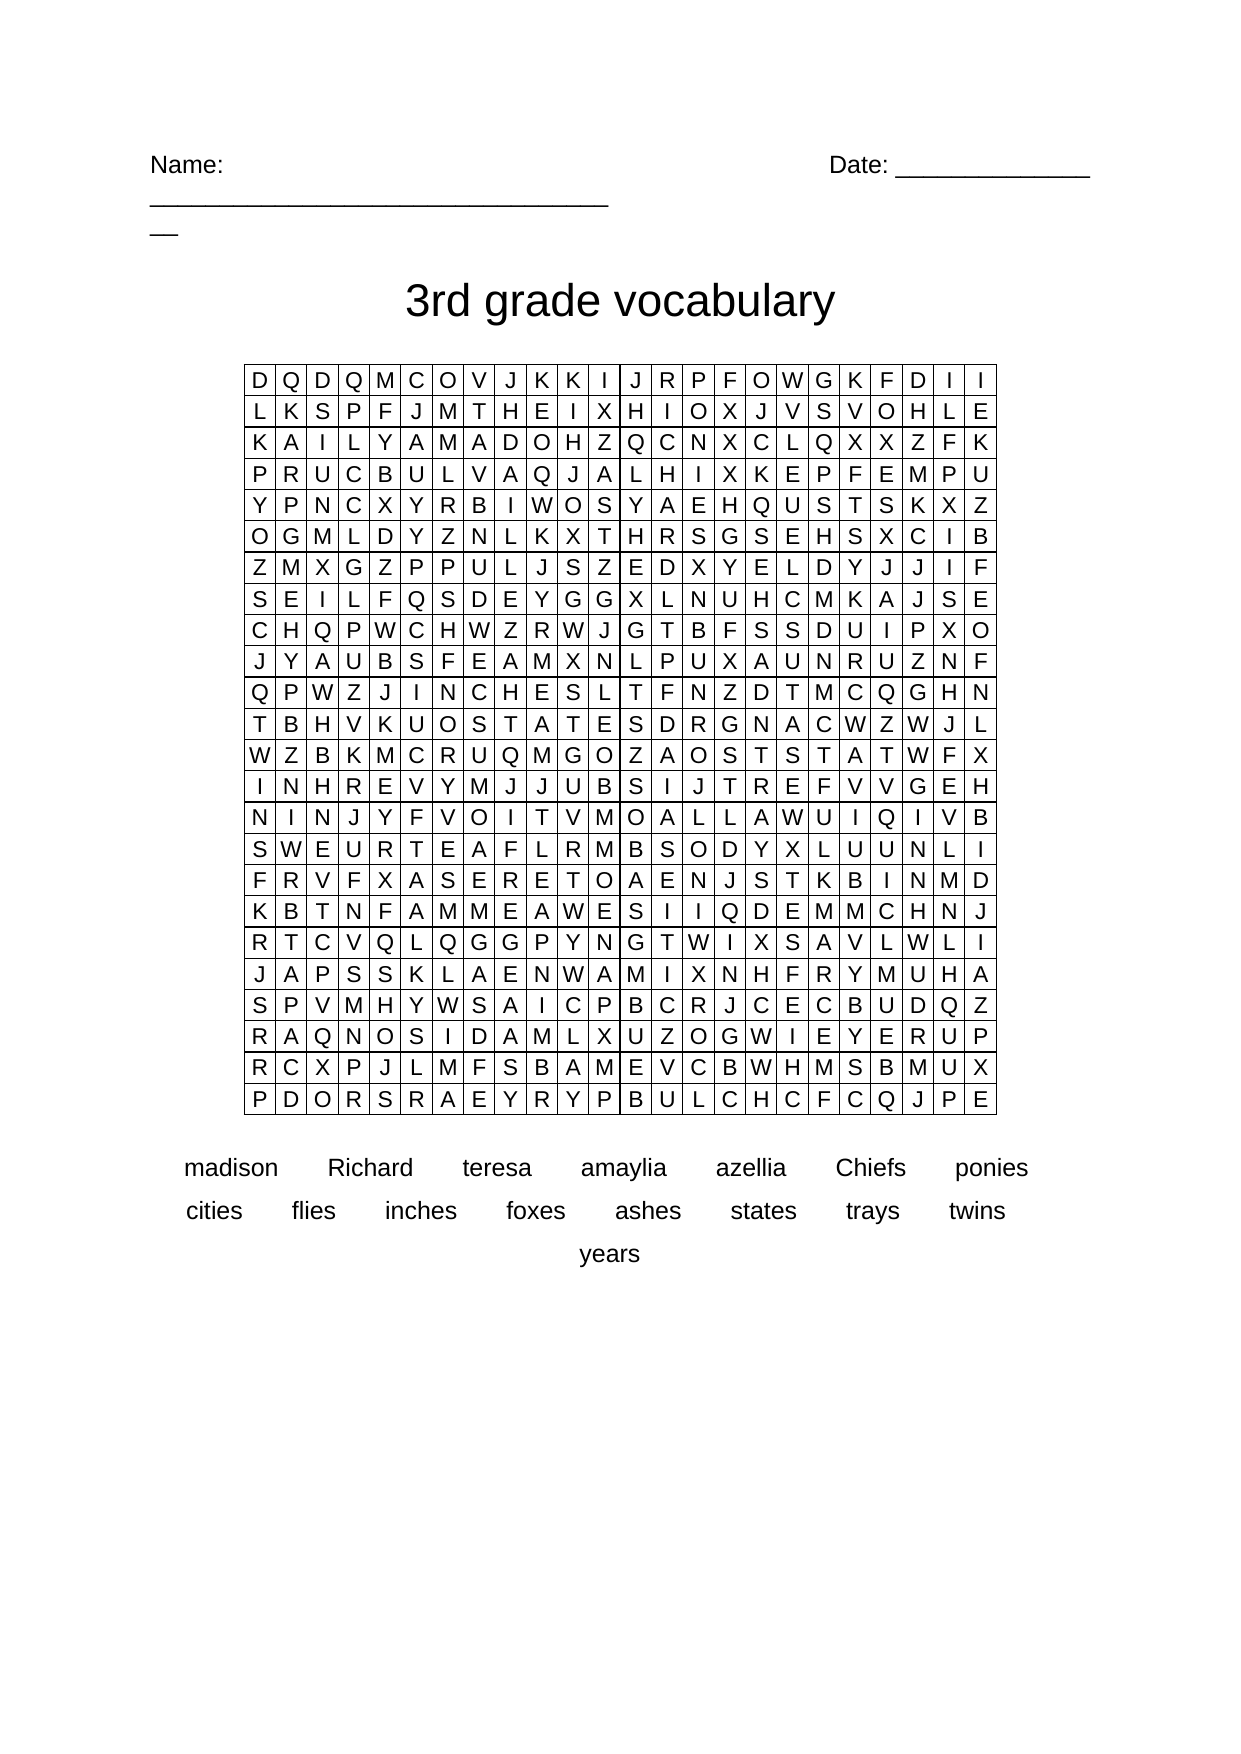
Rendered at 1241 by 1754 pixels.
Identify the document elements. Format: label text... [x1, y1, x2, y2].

table_cell D [809, 615, 839, 645]
table_cell J [746, 396, 776, 426]
table_cell G [558, 740, 588, 770]
table_cell I [652, 959, 682, 989]
table_cell S [746, 615, 776, 645]
table_cell R [245, 1021, 275, 1051]
table_cell N [464, 521, 494, 551]
table_header D [245, 365, 275, 395]
table_cell I [652, 396, 682, 426]
table_cell T [558, 865, 588, 895]
table_cell O [245, 521, 275, 551]
table_header O [746, 365, 776, 395]
table_cell J [903, 553, 933, 583]
table_cell O [433, 709, 463, 739]
table_cell M [527, 1021, 557, 1051]
table_cell H [903, 896, 933, 926]
table_cell Q [401, 584, 432, 614]
table_cell S [871, 490, 902, 520]
table_cell E [965, 584, 996, 614]
table_cell A [464, 959, 494, 989]
table_cell D [746, 896, 776, 926]
table_cell T [495, 709, 526, 739]
table_cell E [965, 1084, 996, 1114]
table_cell H [370, 990, 400, 1020]
table_cell C [840, 1084, 870, 1114]
table_cell L [621, 646, 651, 676]
table_cell U [871, 834, 902, 864]
table_cell C [777, 1084, 808, 1114]
table_cell E [621, 553, 651, 583]
table_cell K [276, 396, 306, 426]
table_cell C [683, 1053, 714, 1083]
table_cell M [589, 834, 619, 864]
table_cell G [589, 584, 619, 614]
table_cell A [307, 646, 338, 676]
table_cell W [558, 615, 588, 645]
table_cell R [245, 1053, 275, 1083]
table_cell Y [715, 553, 745, 583]
table_cell K [401, 959, 432, 989]
table_cell E [464, 646, 494, 676]
table_cell Z [276, 740, 306, 770]
table_cell A [527, 709, 557, 739]
table_cell N [683, 865, 714, 895]
table_cell I [245, 771, 275, 801]
table_cell B [370, 459, 400, 489]
table_cell S [840, 521, 870, 551]
table_cell O [871, 396, 902, 426]
table_cell O [683, 740, 714, 770]
table_cell L [495, 521, 526, 551]
table_cell T [527, 803, 557, 833]
table_cell R [840, 646, 870, 676]
table_cell J [495, 771, 526, 801]
table_cell H [934, 678, 964, 708]
table_cell H [433, 615, 463, 645]
table_cell B [840, 990, 870, 1020]
table_cell C [401, 615, 432, 645]
table_cell T [558, 709, 588, 739]
table_cell Z [903, 428, 933, 458]
table_cell W [307, 678, 338, 708]
table_cell J [683, 771, 714, 801]
table_cell R [339, 771, 369, 801]
table_cell E [652, 865, 682, 895]
table_cell A [652, 490, 682, 520]
table_cell S [370, 959, 400, 989]
table_cell E [495, 584, 526, 614]
table_cell Q [621, 428, 651, 458]
table_cell U [777, 490, 808, 520]
table_cell L [652, 584, 682, 614]
table_cell Q [934, 990, 964, 1020]
table_cell U [934, 1021, 964, 1051]
table_cell M [809, 896, 839, 926]
table_cell N [934, 896, 964, 926]
table_cell J [558, 459, 588, 489]
table_cell S [245, 990, 275, 1020]
table_cell G [276, 521, 306, 551]
table_cell F [495, 834, 526, 864]
table_cell O [683, 396, 714, 426]
table_cell X [683, 553, 714, 583]
table_cell V [464, 459, 494, 489]
table_cell W [903, 740, 933, 770]
table_cell F [809, 771, 839, 801]
table_header K [558, 365, 588, 395]
table_cell J [245, 646, 275, 676]
table_cell J [245, 959, 275, 989]
table_cell L [715, 803, 745, 833]
table_cell O [527, 428, 557, 458]
table_cell W [433, 990, 463, 1020]
table_cell Q [715, 896, 745, 926]
table_cell W [558, 959, 588, 989]
table_cell W [746, 1053, 776, 1083]
table_header Name: ___________________________________ [150, 150, 620, 274]
table_cell V [558, 803, 588, 833]
table_cell R [809, 959, 839, 989]
table_cell A [495, 459, 526, 489]
table_cell U [871, 646, 902, 676]
table_cell S [777, 615, 808, 645]
table_cell X [558, 646, 588, 676]
table_cell Y [840, 553, 870, 583]
table_cell A [558, 1053, 588, 1083]
table_cell U [903, 959, 933, 989]
table_cell B [307, 740, 338, 770]
table_cell K [339, 740, 369, 770]
table_cell X [746, 928, 776, 958]
table_cell U [652, 1084, 682, 1114]
table_cell A [464, 428, 494, 458]
table_cell G [903, 771, 933, 801]
table_cell C [276, 1053, 306, 1083]
table_cell L [934, 928, 964, 958]
table_cell W [683, 928, 714, 958]
table_cell F [370, 584, 400, 614]
table_cell T [401, 834, 432, 864]
table_cell S [621, 896, 651, 926]
table_cell G [339, 553, 369, 583]
table_cell U [339, 646, 369, 676]
table_cell I [433, 1021, 463, 1051]
table_cell E [276, 584, 306, 614]
table_cell B [965, 521, 996, 551]
table_cell E [871, 459, 902, 489]
table_cell A [777, 709, 808, 739]
table_cell A [401, 865, 432, 895]
table_cell M [433, 896, 463, 926]
table_cell Q [871, 803, 902, 833]
table_cell T [276, 928, 306, 958]
table_cell P [589, 990, 619, 1020]
table_cell S [464, 990, 494, 1020]
table_cell L [809, 834, 839, 864]
table_cell D [809, 553, 839, 583]
table_cell H [715, 490, 745, 520]
table_cell X [621, 584, 651, 614]
table_cell M [840, 896, 870, 926]
table_cell I [683, 896, 714, 926]
table_cell Z [903, 646, 933, 676]
table_cell I [965, 834, 996, 864]
table_cell D [652, 709, 682, 739]
table_cell S [401, 1021, 432, 1051]
table_cell V [339, 709, 369, 739]
table_cell P [433, 553, 463, 583]
table_cell L [621, 459, 651, 489]
table_cell P [809, 459, 839, 489]
table_cell T [777, 865, 808, 895]
table_cell I [401, 678, 432, 708]
table_cell P [965, 1021, 996, 1051]
table_cell K [746, 459, 776, 489]
table_cell S [840, 1053, 870, 1083]
table_cell K [903, 490, 933, 520]
table_cell G [495, 928, 526, 958]
table_cell X [589, 1021, 619, 1051]
table_cell Q [307, 1021, 338, 1051]
table_header P [683, 365, 714, 395]
table_cell B [840, 865, 870, 895]
table_cell I [871, 865, 902, 895]
table_cell Y [370, 803, 400, 833]
table_cell R [276, 459, 306, 489]
table_cell F [401, 803, 432, 833]
table_cell N [245, 803, 275, 833]
table_cell S [433, 865, 463, 895]
table_cell F [965, 646, 996, 676]
table_cell R [433, 740, 463, 770]
table_cell S [934, 584, 964, 614]
table_cell E [871, 1021, 902, 1051]
table_cell C [777, 584, 808, 614]
table_cell H [495, 396, 526, 426]
table_cell T [652, 928, 682, 958]
table_cell M [433, 428, 463, 458]
table_cell N [339, 896, 369, 926]
table_cell D [464, 1021, 494, 1051]
table_cell A [746, 646, 776, 676]
table_cell X [307, 553, 338, 583]
table_cell U [401, 459, 432, 489]
table_cell H [746, 959, 776, 989]
table_cell I [652, 771, 682, 801]
table_cell R [433, 490, 463, 520]
table_cell S [307, 396, 338, 426]
table_cell X [965, 1053, 996, 1083]
table_cell E [777, 990, 808, 1020]
table_cell F [433, 646, 463, 676]
table_cell K [840, 584, 870, 614]
table_cell M [903, 1053, 933, 1083]
table_cell K [245, 896, 275, 926]
table_cell E [683, 490, 714, 520]
table_cell I [840, 803, 870, 833]
table_cell E [777, 521, 808, 551]
table_cell V [777, 396, 808, 426]
table_cell F [965, 553, 996, 583]
table_cell E [777, 771, 808, 801]
table_cell N [683, 584, 714, 614]
table_cell S [464, 709, 494, 739]
table_cell G [903, 678, 933, 708]
table_cell T [464, 396, 494, 426]
table_cell M [527, 740, 557, 770]
table_cell R [339, 1084, 369, 1114]
table_cell R [527, 1084, 557, 1114]
table_cell J [370, 678, 400, 708]
table_cell U [715, 584, 745, 614]
table_cell I [558, 396, 588, 426]
table_cell N [965, 678, 996, 708]
table_cell E [809, 1021, 839, 1051]
table_cell F [245, 865, 275, 895]
table_cell T [589, 521, 619, 551]
table_cell L [683, 803, 714, 833]
table_cell C [746, 990, 776, 1020]
table_cell B [464, 490, 494, 520]
table_cell Y [401, 490, 432, 520]
table_cell B [621, 990, 651, 1020]
table_cell S [652, 834, 682, 864]
table_cell H [621, 521, 651, 551]
table_cell H [558, 428, 588, 458]
table_cell N [527, 959, 557, 989]
table_cell J [903, 584, 933, 614]
table_cell S [621, 709, 651, 739]
table_cell D [652, 553, 682, 583]
table_cell R [370, 834, 400, 864]
table_cell P [652, 646, 682, 676]
table_cell E [934, 771, 964, 801]
table_cell S [777, 928, 808, 958]
table_cell H [746, 1084, 776, 1114]
table_cell O [683, 1021, 714, 1051]
table_cell I [307, 428, 338, 458]
table_cell A [495, 990, 526, 1020]
table_cell Q [433, 928, 463, 958]
table_header D [307, 365, 338, 395]
table_cell C [464, 678, 494, 708]
table_cell Y [558, 928, 588, 958]
table_cell I [903, 803, 933, 833]
table_cell U [339, 834, 369, 864]
table_cell X [840, 428, 870, 458]
table_cell A [401, 428, 432, 458]
table_cell V [652, 1053, 682, 1083]
table_cell I [965, 928, 996, 958]
table_cell A [621, 865, 651, 895]
table_cell A [276, 1021, 306, 1051]
table_cell H [621, 396, 651, 426]
table_cell E [495, 896, 526, 926]
table_cell L [339, 584, 369, 614]
table_cell O [965, 615, 996, 645]
table_cell W [746, 1021, 776, 1051]
table_cell M [871, 959, 902, 989]
table_cell R [527, 615, 557, 645]
table_cell T [777, 678, 808, 708]
table_cell N [746, 709, 776, 739]
table_cell K [370, 709, 400, 739]
table_cell H [777, 1053, 808, 1083]
table_cell X [715, 459, 745, 489]
table_header F [715, 365, 745, 395]
table_header G [809, 365, 839, 395]
table_cell W [777, 803, 808, 833]
table_cell R [683, 709, 714, 739]
table_cell Y [840, 959, 870, 989]
table_cell X [715, 428, 745, 458]
table_cell S [245, 584, 275, 614]
table_cell O [558, 490, 588, 520]
table_cell R [401, 1084, 432, 1114]
table_cell O [464, 803, 494, 833]
table_cell E [527, 678, 557, 708]
table_cell X [370, 490, 400, 520]
table_cell S [589, 490, 619, 520]
table_cell I [777, 1021, 808, 1051]
table_cell V [840, 928, 870, 958]
table_cell B [715, 1053, 745, 1083]
table_cell N [339, 1021, 369, 1051]
table_cell N [589, 928, 619, 958]
table_cell J [401, 396, 432, 426]
table_cell S [683, 521, 714, 551]
table_cell C [652, 428, 682, 458]
table_cell X [934, 490, 964, 520]
table_cell W [527, 490, 557, 520]
table_cell P [339, 1053, 369, 1083]
table_cell A [401, 896, 432, 926]
table_cell M [903, 459, 933, 489]
table_cell F [934, 428, 964, 458]
table_cell Y [401, 521, 432, 551]
table_cell V [339, 928, 369, 958]
table_header I [965, 365, 996, 395]
table_cell L [683, 1084, 714, 1114]
table_cell F [934, 740, 964, 770]
table_cell M [589, 803, 619, 833]
table_header Q [276, 365, 306, 395]
table_cell U [965, 459, 996, 489]
table_cell L [339, 428, 369, 458]
table_cell U [683, 646, 714, 676]
table_cell P [527, 928, 557, 958]
table_cell W [245, 740, 275, 770]
table_cell J [527, 771, 557, 801]
table_cell C [558, 990, 588, 1020]
table_header J [621, 365, 651, 395]
table_cell F [777, 959, 808, 989]
table_cell E [527, 865, 557, 895]
table_cell D [715, 834, 745, 864]
table_cell W [903, 928, 933, 958]
table_cell T [307, 896, 338, 926]
table_cell U [401, 709, 432, 739]
table_cell X [715, 646, 745, 676]
table_cell X [558, 521, 588, 551]
table_cell D [903, 990, 933, 1020]
table_cell I [871, 615, 902, 645]
table_cell C [245, 615, 275, 645]
table_cell N [683, 428, 714, 458]
table_cell T [871, 740, 902, 770]
table_cell X [307, 1053, 338, 1083]
table_cell A [746, 803, 776, 833]
table_cell S [558, 553, 588, 583]
table_cell Q [495, 740, 526, 770]
table_cell L [433, 459, 463, 489]
table_cell Q [809, 428, 839, 458]
table_cell H [276, 615, 306, 645]
table_cell E [965, 396, 996, 426]
table_cell Q [871, 678, 902, 708]
table_cell Z [433, 521, 463, 551]
table_cell N [589, 646, 619, 676]
table_cell A [589, 959, 619, 989]
table_cell R [245, 928, 275, 958]
table_cell P [934, 1084, 964, 1114]
table_cell B [965, 803, 996, 833]
table_cell O [589, 740, 619, 770]
table_cell G [558, 584, 588, 614]
table_cell A [276, 959, 306, 989]
table_cell L [934, 396, 964, 426]
table_cell G [621, 928, 651, 958]
table_cell F [715, 615, 745, 645]
table_cell X [934, 615, 964, 645]
table_cell X [777, 834, 808, 864]
table_cell I [495, 490, 526, 520]
table_cell B [871, 1053, 902, 1083]
table_cell A [276, 428, 306, 458]
table_cell E [777, 459, 808, 489]
table_cell K [527, 521, 557, 551]
table_cell Z [965, 990, 996, 1020]
table_cell L [401, 1053, 432, 1083]
table_cell X [715, 396, 745, 426]
table_cell L [965, 709, 996, 739]
table_cell J [527, 553, 557, 583]
table_cell P [307, 959, 338, 989]
table_cell J [871, 553, 902, 583]
table_cell H [809, 521, 839, 551]
table_cell H [495, 678, 526, 708]
table_cell A [965, 959, 996, 989]
table_cell Z [652, 1021, 682, 1051]
table_cell X [871, 521, 902, 551]
table_cell Z [589, 553, 619, 583]
table_cell T [715, 771, 745, 801]
table_cell J [715, 865, 745, 895]
table_cell X [370, 865, 400, 895]
table_cell M [809, 1053, 839, 1083]
table_cell Z [495, 615, 526, 645]
table_cell S [370, 1084, 400, 1114]
table_cell M [464, 896, 494, 926]
table_cell M [934, 865, 964, 895]
table_cell A [840, 740, 870, 770]
table_cell T [746, 740, 776, 770]
table_cell Y [558, 1084, 588, 1114]
table_cell P [903, 615, 933, 645]
table_cell Z [589, 428, 619, 458]
table_cell R [276, 865, 306, 895]
table_cell D [276, 1084, 306, 1114]
table_cell D [464, 584, 494, 614]
table_cell O [683, 834, 714, 864]
table_header V [464, 365, 494, 395]
table_cell R [683, 990, 714, 1020]
table_cell E [589, 709, 619, 739]
table_cell M [339, 990, 369, 1020]
table_cell C [715, 1084, 745, 1114]
table_cell E [307, 834, 338, 864]
table_cell F [339, 865, 369, 895]
table_cell Z [245, 553, 275, 583]
table_cell J [715, 990, 745, 1020]
table_cell X [683, 959, 714, 989]
table_cell L [871, 928, 902, 958]
table_cell M [370, 740, 400, 770]
table_cell P [339, 396, 369, 426]
table_cell M [307, 521, 338, 551]
table_cell A [871, 584, 902, 614]
table_cell E [777, 896, 808, 926]
table_cell I [527, 990, 557, 1020]
table_cell I [276, 803, 306, 833]
table_cell Z [621, 740, 651, 770]
table_cell K [809, 865, 839, 895]
table_cell F [840, 459, 870, 489]
table_cell T [652, 615, 682, 645]
table_cell A [589, 459, 619, 489]
table_cell N [809, 646, 839, 676]
table_cell T [245, 709, 275, 739]
table_cell B [276, 709, 306, 739]
table_cell I [307, 584, 338, 614]
table_header Q [339, 365, 369, 395]
table_cell S [746, 865, 776, 895]
table_cell U [871, 990, 902, 1020]
table_header I [934, 365, 964, 395]
table_cell H [307, 771, 338, 801]
table_cell B [276, 896, 306, 926]
table_cell E [527, 396, 557, 426]
table_cell L [558, 1021, 588, 1051]
table_cell N [433, 678, 463, 708]
table_cell D [495, 428, 526, 458]
table_cell S [809, 490, 839, 520]
table_cell E [370, 771, 400, 801]
table_cell L [245, 396, 275, 426]
table_cell D [370, 521, 400, 551]
table_cell W [903, 709, 933, 739]
table_cell Z [871, 709, 902, 739]
table_cell N [903, 834, 933, 864]
table_cell E [495, 959, 526, 989]
table_cell J [934, 709, 964, 739]
table_cell Y [746, 834, 776, 864]
table_cell A [433, 1084, 463, 1114]
table_cell F [809, 1084, 839, 1114]
table_cell T [809, 740, 839, 770]
table_cell O [307, 1084, 338, 1114]
table_cell Y [401, 990, 432, 1020]
table_cell W [370, 615, 400, 645]
table_cell L [777, 428, 808, 458]
table_cell E [621, 1053, 651, 1083]
table_cell Y [495, 1084, 526, 1114]
table_cell D [746, 678, 776, 708]
table_cell J [589, 615, 619, 645]
table_cell G [715, 521, 745, 551]
table_cell U [464, 553, 494, 583]
table_cell I [934, 521, 964, 551]
table_cell I [715, 928, 745, 958]
table_cell S [621, 771, 651, 801]
table_cell C [903, 521, 933, 551]
table_cell Z [715, 678, 745, 708]
table_cell Q [245, 678, 275, 708]
table_cell P [401, 553, 432, 583]
table_cell Q [746, 490, 776, 520]
table_cell E [746, 553, 776, 583]
table_cell M [433, 396, 463, 426]
table_cell S [809, 396, 839, 426]
table_cell K [965, 428, 996, 458]
table_cell C [339, 490, 369, 520]
table_cell Y [245, 490, 275, 520]
table_cell A [809, 928, 839, 958]
table_cell F [370, 896, 400, 926]
table_cell V [307, 990, 338, 1020]
table_cell M [621, 959, 651, 989]
table_cell B [621, 1084, 651, 1114]
table_cell V [934, 803, 964, 833]
table_cell G [621, 615, 651, 645]
table_cell Y [621, 490, 651, 520]
table_cell A [652, 803, 682, 833]
table_cell V [840, 396, 870, 426]
table_cell U [934, 1053, 964, 1083]
table_cell H [307, 709, 338, 739]
table_cell C [871, 896, 902, 926]
table_cell R [652, 521, 682, 551]
table_cell C [307, 928, 338, 958]
table_cell O [621, 803, 651, 833]
table_cell C [809, 990, 839, 1020]
table_cell P [339, 615, 369, 645]
table_cell W [464, 615, 494, 645]
table_cell U [464, 740, 494, 770]
table_cell H [965, 771, 996, 801]
table_cell Q [871, 1084, 902, 1114]
table_cell F [652, 678, 682, 708]
table_cell V [871, 771, 902, 801]
table_cell V [307, 865, 338, 895]
table_header I [589, 365, 619, 395]
table_cell E [589, 896, 619, 926]
table_cell Z [965, 490, 996, 520]
table_cell E [433, 834, 463, 864]
table_cell W [276, 834, 306, 864]
table_cell Q [527, 459, 557, 489]
table_header D [903, 365, 933, 395]
table_cell P [276, 990, 306, 1020]
table_cell U [840, 834, 870, 864]
table_header K [527, 365, 557, 395]
table_cell M [464, 771, 494, 801]
table_cell W [840, 709, 870, 739]
table_cell H [652, 459, 682, 489]
table_header C [401, 365, 432, 395]
table_cell M [809, 678, 839, 708]
table_cell S [715, 740, 745, 770]
table_cell N [683, 678, 714, 708]
table_cell L [433, 959, 463, 989]
table_cell D [965, 865, 996, 895]
table_cell M [433, 1053, 463, 1083]
table_cell P [276, 678, 306, 708]
table_cell S [777, 740, 808, 770]
table_cell R [558, 834, 588, 864]
table_cell R [746, 771, 776, 801]
table_cell W [558, 896, 588, 926]
table_cell M [276, 553, 306, 583]
table_cell B [683, 615, 714, 645]
table_cell V [840, 771, 870, 801]
table_cell G [464, 928, 494, 958]
table_cell Y [840, 1021, 870, 1051]
table_cell I [934, 553, 964, 583]
table_header O [433, 365, 463, 395]
table_cell L [527, 834, 557, 864]
table_cell J [965, 896, 996, 926]
table_cell P [934, 459, 964, 489]
table_cell B [589, 771, 619, 801]
table_cell R [903, 1021, 933, 1051]
table_cell B [621, 834, 651, 864]
table_cell U [621, 1021, 651, 1051]
table_cell N [934, 646, 964, 676]
table_cell B [527, 1053, 557, 1083]
table_cell L [777, 553, 808, 583]
table_cell E [464, 1084, 494, 1114]
table_cell S [401, 646, 432, 676]
table_cell J [903, 1084, 933, 1114]
table_cell P [245, 1084, 275, 1114]
table_cell I [652, 896, 682, 926]
table_header Date: ______________ [620, 150, 1090, 274]
table_cell C [746, 428, 776, 458]
table_cell C [652, 990, 682, 1020]
table_cell N [307, 490, 338, 520]
table_header J [495, 365, 526, 395]
table_cell H [934, 959, 964, 989]
table_cell S [433, 584, 463, 614]
table_cell T [621, 678, 651, 708]
table_cell J [339, 803, 369, 833]
table_cell Q [370, 928, 400, 958]
table_cell G [715, 709, 745, 739]
table_cell U [558, 771, 588, 801]
table_cell X [871, 428, 902, 458]
table_cell A [464, 834, 494, 864]
text madison Richard teresa amaylia azellia Chiefs ponies cities flies inches foxes ashes states trays twins years [150, 1152, 1090, 1267]
table_cell P [276, 490, 306, 520]
table_cell Y [527, 584, 557, 614]
table_header K [840, 365, 870, 395]
table_cell M [527, 646, 557, 676]
table_cell Y [370, 428, 400, 458]
table_cell O [589, 865, 619, 895]
table_cell A [527, 896, 557, 926]
table_cell X [965, 740, 996, 770]
table_cell S [245, 834, 275, 864]
table_cell C [809, 709, 839, 739]
table_cell U [840, 615, 870, 645]
table_cell S [746, 521, 776, 551]
table_cell V [401, 771, 432, 801]
table_cell M [809, 584, 839, 614]
table_cell M [589, 1053, 619, 1083]
table_header R [652, 365, 682, 395]
table_cell K [245, 428, 275, 458]
table_cell Z [370, 553, 400, 583]
table_header W [777, 365, 808, 395]
table_cell A [652, 740, 682, 770]
table_cell L [934, 834, 964, 864]
table_cell V [433, 803, 463, 833]
table_cell H [903, 396, 933, 426]
table_cell I [683, 459, 714, 489]
table_cell L [401, 928, 432, 958]
table_cell L [495, 553, 526, 583]
table_cell S [495, 1053, 526, 1083]
table_cell L [339, 521, 369, 551]
table_cell F [464, 1053, 494, 1083]
table_cell S [339, 959, 369, 989]
table_cell Y [433, 771, 463, 801]
table_cell H [746, 584, 776, 614]
table_header M [370, 365, 400, 395]
table_cell T [840, 490, 870, 520]
table_cell L [589, 678, 619, 708]
table_cell N [276, 771, 306, 801]
table_cell Y [276, 646, 306, 676]
table_cell A [495, 1021, 526, 1051]
table_cell P [245, 459, 275, 489]
table_cell B [370, 646, 400, 676]
table_cell N [903, 865, 933, 895]
table_cell O [370, 1021, 400, 1051]
table_cell P [589, 1084, 619, 1114]
table_cell J [370, 1053, 400, 1083]
table_cell F [370, 396, 400, 426]
table_cell E [464, 865, 494, 895]
table_cell R [495, 865, 526, 895]
table_cell U [809, 803, 839, 833]
table_cell C [401, 740, 432, 770]
table_header F [871, 365, 902, 395]
table_cell X [589, 396, 619, 426]
table_cell Z [339, 678, 369, 708]
table_cell N [307, 803, 338, 833]
table_cell N [715, 959, 745, 989]
table_cell U [777, 646, 808, 676]
title 3rd grade vocabulary [150, 274, 1090, 326]
table_cell G [715, 1021, 745, 1051]
table_cell C [339, 459, 369, 489]
table_cell S [558, 678, 588, 708]
table_cell Q [307, 615, 338, 645]
table_cell I [495, 803, 526, 833]
table_cell U [307, 459, 338, 489]
table_cell A [495, 646, 526, 676]
table_cell C [840, 678, 870, 708]
